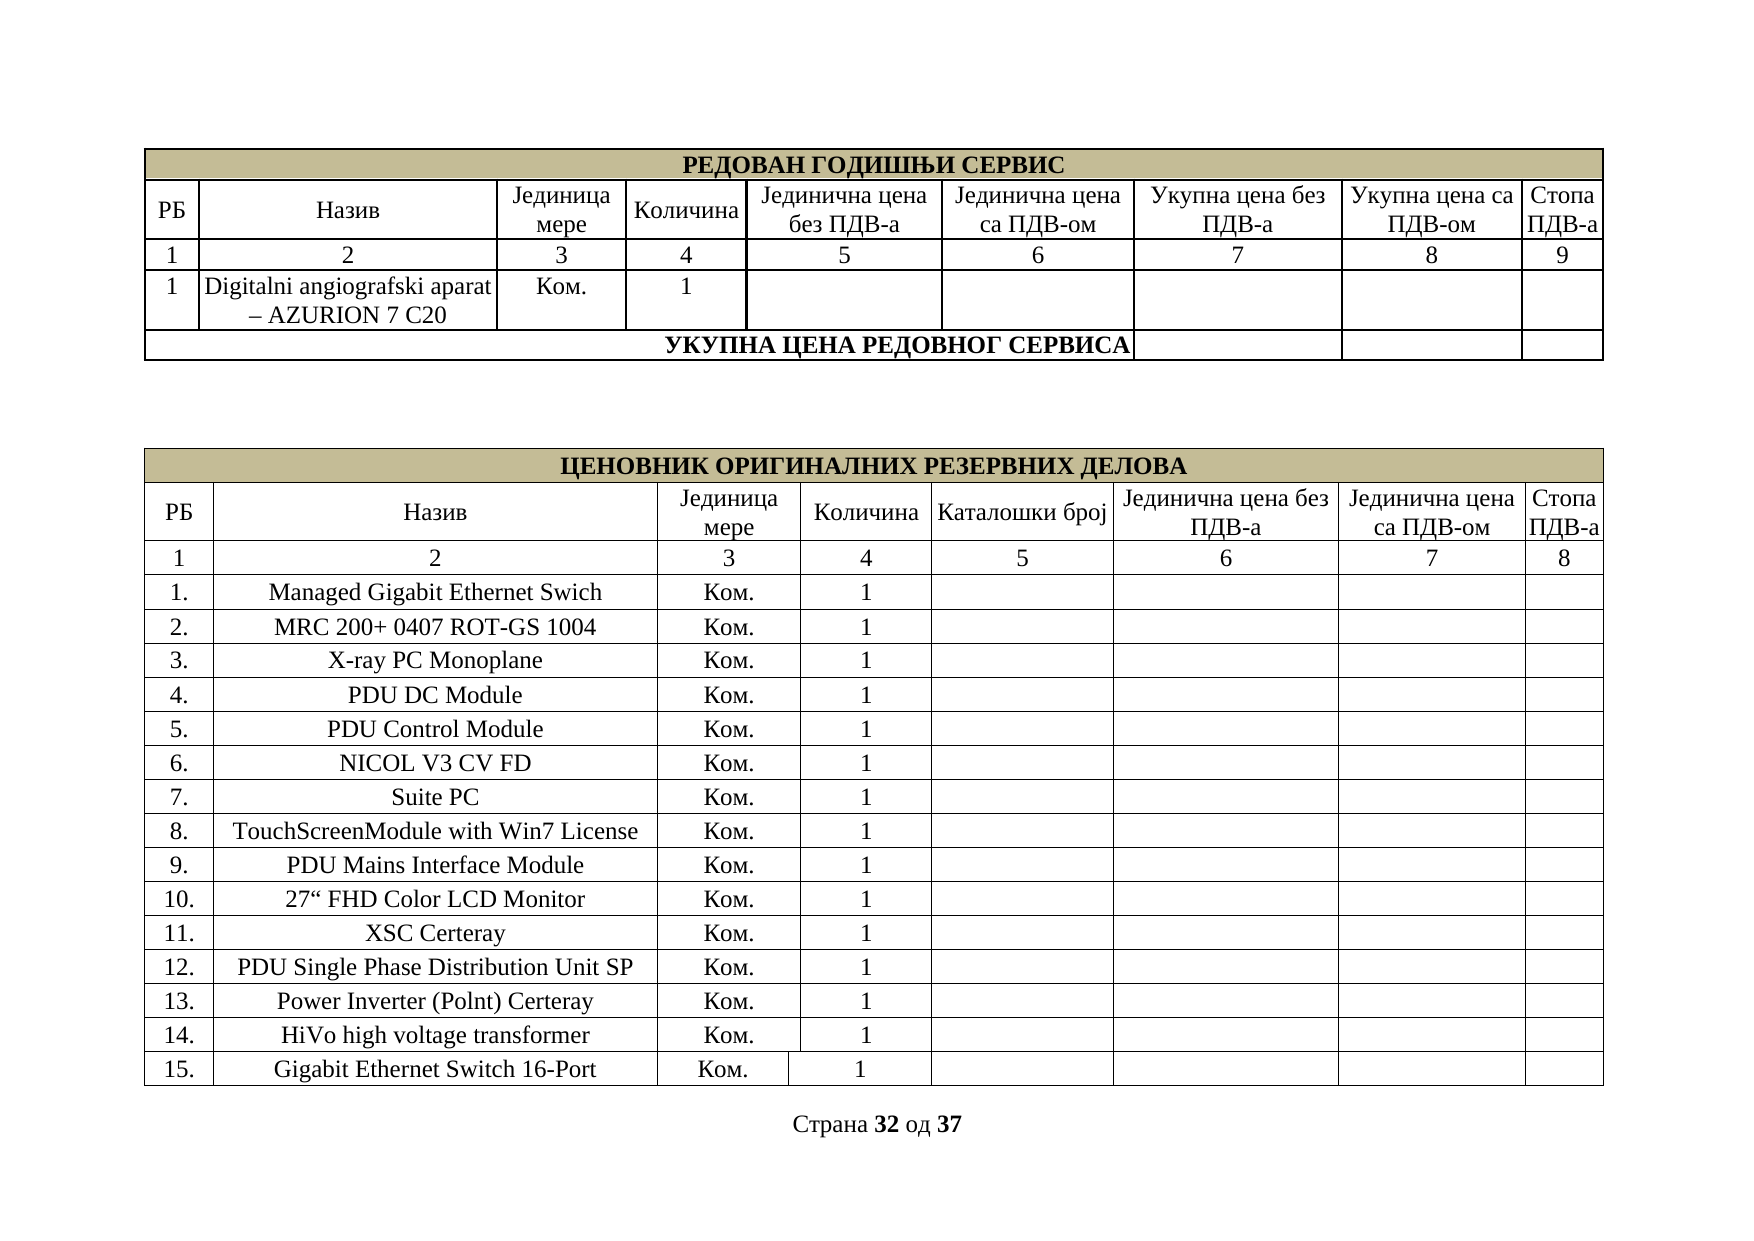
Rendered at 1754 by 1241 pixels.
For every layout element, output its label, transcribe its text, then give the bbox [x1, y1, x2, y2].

table_cell [1135, 331, 1341, 359]
table_cell Gigabit Ethernet Switch 16-Port [214, 1052, 657, 1085]
table_cell [1135, 271, 1341, 328]
table_cell Количина [627, 181, 745, 238]
table_cell [932, 575, 1113, 608]
table_cell 1. [145, 575, 213, 608]
table_cell [1339, 1018, 1525, 1051]
table_cell [1523, 271, 1602, 328]
table_cell [1339, 678, 1525, 711]
table_cell Јединична цена без ПДВ-а [748, 181, 941, 238]
table_cell 6 [943, 240, 1133, 269]
table_cell [1523, 331, 1602, 359]
table_cell Suite PC [214, 780, 657, 813]
table_cell [1114, 644, 1338, 677]
table_cell [1526, 780, 1603, 813]
table_cell 7 [1135, 240, 1341, 269]
table_cell 1 [146, 240, 198, 269]
table_cell 7. [145, 780, 213, 813]
table_cell [943, 271, 1133, 328]
table_cell [1114, 848, 1338, 881]
table_cell [1114, 916, 1338, 949]
table_cell Ком. [658, 712, 800, 745]
table_cell [1526, 848, 1603, 881]
table_cell Ком. [658, 882, 800, 915]
table_cell [1114, 1052, 1338, 1085]
table_cell [1526, 984, 1603, 1017]
table_cell 12. [145, 950, 213, 983]
table_cell 10. [145, 882, 213, 915]
table_cell [1339, 1052, 1525, 1085]
table_cell Стопа ПДВ-а [1523, 181, 1602, 238]
table_cell 11. [145, 916, 213, 949]
table_cell 1 [801, 1018, 931, 1051]
table_cell 5 [932, 541, 1113, 574]
table_cell [1339, 984, 1525, 1017]
table_cell 1 [146, 271, 198, 328]
table_cell 27“ FHD Color LCD Monitor [214, 882, 657, 915]
table_cell УКУПНА ЦЕНА РЕДОВНОГ СЕРВИСА [146, 331, 1133, 359]
table_cell Ком. [658, 1052, 788, 1085]
table_cell [1526, 1052, 1603, 1085]
table_cell [748, 271, 941, 328]
table_cell 2. [145, 610, 213, 642]
table_cell Каталошки број [932, 483, 1113, 540]
table_cell [932, 678, 1113, 711]
table_cell [1526, 882, 1603, 915]
table_cell [932, 1018, 1113, 1051]
table_cell 3 [658, 541, 800, 574]
table_cell [1526, 644, 1603, 677]
table_cell 3 [498, 240, 625, 269]
table_cell [932, 916, 1113, 949]
table_cell 1 [801, 575, 931, 608]
table_cell 9. [145, 848, 213, 881]
table_cell Ком. [658, 916, 800, 949]
table_cell 13. [145, 984, 213, 1017]
table_cell 7 [1339, 541, 1525, 574]
table_cell 2 [200, 240, 496, 269]
table_cell 3. [145, 644, 213, 677]
table_cell 1 [145, 541, 213, 574]
table_cell [1339, 882, 1525, 915]
table_cell 6 [1114, 541, 1338, 574]
table_cell [1526, 950, 1603, 983]
table_cell [1114, 610, 1338, 642]
table_cell 5. [145, 712, 213, 745]
table_cell TouchScreenModule with Win7 License [214, 814, 657, 847]
table_cell Назив [214, 483, 657, 540]
table_cell 1 [801, 916, 931, 949]
table_cell 1 [801, 746, 931, 779]
table_header ЦЕНОВНИК ОРИГИНАЛНИХ РЕЗЕРВНИХ ДЕЛОВА [145, 449, 1603, 482]
table_cell Ком. [658, 780, 800, 813]
table_cell [932, 882, 1113, 915]
table_cell 9 [1523, 240, 1602, 269]
table_cell Јединица мере [498, 181, 625, 238]
table_cell PDU Control Module [214, 712, 657, 745]
table_cell 8. [145, 814, 213, 847]
table_cell 15. [145, 1052, 213, 1085]
table_cell [1526, 712, 1603, 745]
table_cell [932, 848, 1113, 881]
table_cell [932, 950, 1113, 983]
table_cell Ком. [658, 848, 800, 881]
table_cell [1526, 678, 1603, 711]
table_cell Ком. [658, 1018, 800, 1051]
table_cell Количина [801, 483, 931, 540]
table_cell [1339, 712, 1525, 745]
table_cell [1526, 575, 1603, 608]
table_cell Јединична цена са ПДВ-ом [1339, 483, 1525, 540]
table_cell 1 [801, 678, 931, 711]
table_cell Јединица мере [658, 483, 800, 540]
table_cell Managed Gigabit Ethernet Swich [214, 575, 657, 608]
table_cell [1526, 746, 1603, 779]
table_cell 1 [801, 712, 931, 745]
table_cell 6. [145, 746, 213, 779]
table_cell [1114, 814, 1338, 847]
table_cell Јединична цена без ПДВ-а [1114, 483, 1338, 540]
table_cell PDU DC Module [214, 678, 657, 711]
table_cell Ком. [658, 644, 800, 677]
table_cell 1 [627, 271, 745, 328]
table_cell Power Inverter (Polnt) Certeray [214, 984, 657, 1017]
table_cell Ком. [658, 950, 800, 983]
table_cell [932, 712, 1113, 745]
table_cell [1526, 916, 1603, 949]
table_cell X-ray PC Monoplane [214, 644, 657, 677]
table_cell Укупна цена без ПДВ-а [1135, 181, 1341, 238]
table_cell [1114, 882, 1338, 915]
table_cell XSC Certeray [214, 916, 657, 949]
table_cell Ком. [658, 746, 800, 779]
table_cell Назив [200, 181, 496, 238]
table_cell [1114, 712, 1338, 745]
table_cell [1339, 950, 1525, 983]
table_cell 1 [801, 984, 931, 1017]
table_cell 1 [801, 848, 931, 881]
table_cell [1114, 575, 1338, 608]
table_cell [1114, 950, 1338, 983]
table_cell 1 [801, 610, 931, 642]
table_cell [1339, 848, 1525, 881]
table_cell [1339, 780, 1525, 813]
table_cell 2 [214, 541, 657, 574]
table_cell PDU Mains Interface Module [214, 848, 657, 881]
table_cell 1 [801, 882, 931, 915]
table_cell [1339, 644, 1525, 677]
table_cell РБ [146, 181, 198, 238]
table_cell Ком. [498, 271, 625, 328]
table_cell NICOL V3 CV FD [214, 746, 657, 779]
table_cell Ком. [658, 814, 800, 847]
table_cell PDU Single Phase Distribution Unit SP [214, 950, 657, 983]
table_cell 1 [789, 1052, 931, 1085]
table_cell [1114, 678, 1338, 711]
table_cell Јединична цена са ПДВ-ом [943, 181, 1133, 238]
table_cell [1339, 746, 1525, 779]
table_cell [932, 984, 1113, 1017]
table_cell 1 [801, 644, 931, 677]
table_cell 4 [627, 240, 745, 269]
table_cell 8 [1343, 240, 1521, 269]
table_cell [1114, 984, 1338, 1017]
table_cell MRC 200+ 0407 ROT-GS 1004 [214, 610, 657, 642]
table_cell 4 [801, 541, 931, 574]
table_cell [1114, 1018, 1338, 1051]
table_cell [932, 814, 1113, 847]
table_cell Укупна цена са ПДВ-ом [1343, 181, 1521, 238]
table_cell [1339, 814, 1525, 847]
table_cell [1114, 780, 1338, 813]
table_cell 14. [145, 1018, 213, 1051]
table_cell [932, 1052, 1113, 1085]
table_cell [1526, 1018, 1603, 1051]
table_cell [1526, 610, 1603, 642]
table_cell [1343, 271, 1521, 328]
table_cell [932, 746, 1113, 779]
table_cell [1339, 916, 1525, 949]
table_cell [1114, 746, 1338, 779]
table_cell [1343, 331, 1521, 359]
table_cell [932, 610, 1113, 642]
table_cell [1339, 610, 1525, 642]
table_cell [932, 780, 1113, 813]
table_cell [1339, 575, 1525, 608]
table_cell Digitalni angiografski aparat – AZURION 7 C20 [200, 271, 496, 328]
table_cell РБ [145, 483, 213, 540]
table_cell Ком. [658, 610, 800, 642]
table_cell [1526, 814, 1603, 847]
table_cell 1 [801, 950, 931, 983]
table_cell 1 [801, 814, 931, 847]
table_cell 5 [748, 240, 941, 269]
table_cell Ком. [658, 984, 800, 1017]
table_cell 8 [1526, 541, 1603, 574]
table_cell [932, 644, 1113, 677]
table_cell Ком. [658, 678, 800, 711]
table_cell 4. [145, 678, 213, 711]
table_cell HiVo high voltage transformer [214, 1018, 657, 1051]
table_cell Ком. [658, 575, 800, 608]
table_cell 1 [801, 780, 931, 813]
table_header РЕДОВАН ГОДИШЊИ СЕРВИС [146, 150, 1602, 178]
table_cell Стопа ПДВ-а [1526, 483, 1603, 540]
